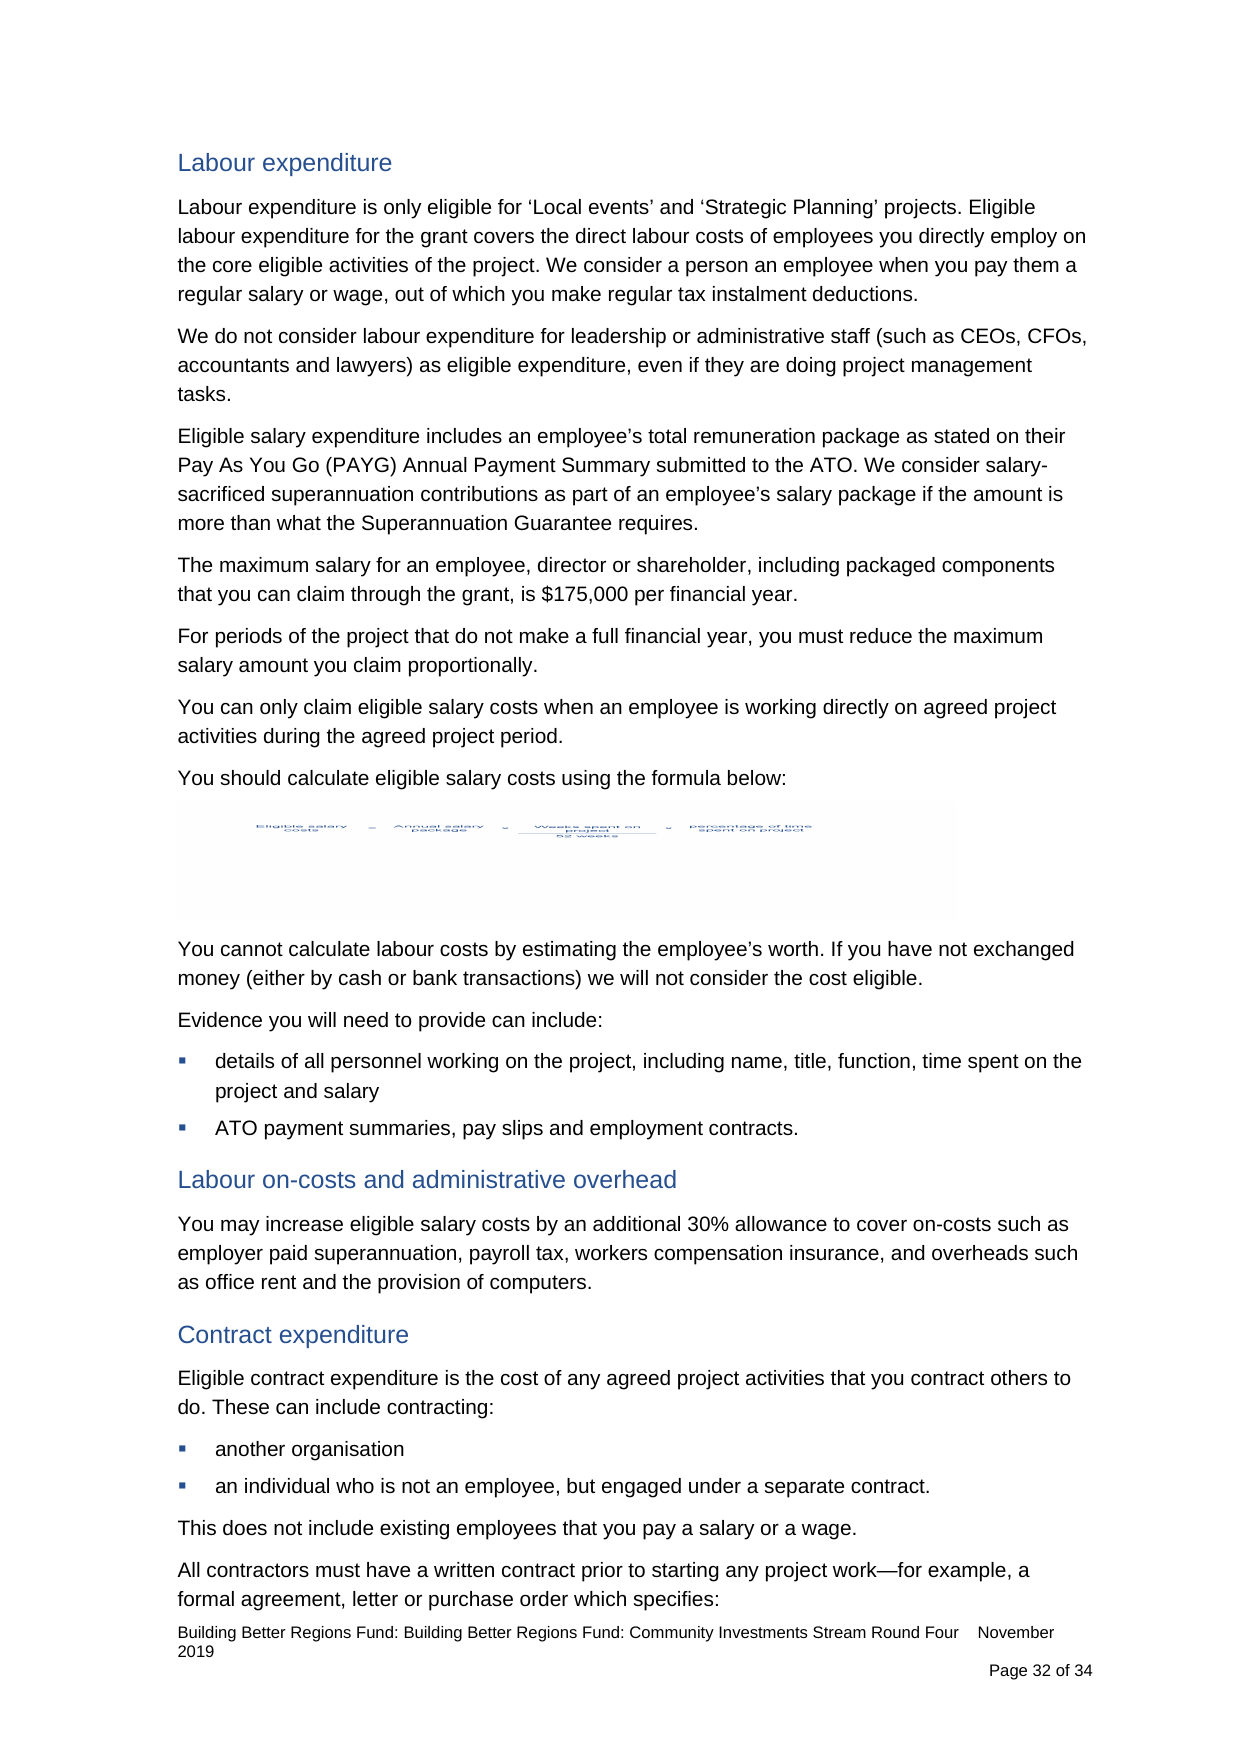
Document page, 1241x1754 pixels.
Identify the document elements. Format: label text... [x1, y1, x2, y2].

text Eligible salary expenditure includes an employee’s total remuneration package as stated on their Pay As You Go (PAYG) Annual Payment Summary submitted to the ATO. We consider salary-sacrificed superannuation contributions as part of an employee’s salary package if the amount is more than what the Superannuation Guarantee requires. [177, 418, 1092, 535]
text For periods of the project that do not make a full financial year, you must reduce the maximum salary amount you claim proportionally. [177, 618, 1092, 677]
text Labour expenditure is only eligible for ‘Local events’ and ‘Strategic Planning’ projects. Eligible labour expenditure for the grant covers the direct labour costs of employees you directly employ on the core eligible activities of the project. We consider a person an employee when you pay them a regular salary or wage, out of which you make regular tax instalment deductions. [177, 189, 1092, 306]
list details of all personnel working on the project, including name, title, function, time spent on the project and salary [177, 1044, 1092, 1102]
text You may increase eligible salary costs by an additional 30% allowance to cover on-costs such as employer paid superannuation, payroll tax, workers compensation insurance, and overheads such as office rent and the provision of computers. [177, 1207, 1092, 1294]
text We do not consider labour expenditure for leadership or administrative staff (such as CEOs, CFOs, accountants and lawyers) as eligible expenditure, even if they are doing project management tasks. [177, 318, 1092, 406]
text You should calculate eligible salary costs using the formula below: [177, 760, 1092, 789]
text You can only claim eligible salary costs when an employee is working directly on agreed project activities during the agreed project period. [177, 689, 1092, 748]
list ATO payment summaries, pay slips and employment contracts. [177, 1111, 1092, 1140]
subtitle Contract expenditure [177, 1319, 1092, 1348]
text Eligible contract expenditure is the cost of any agreed project activities that you contract others to do. These can include contracting: [177, 1361, 1092, 1419]
subtitle Labour expenditure [177, 148, 1092, 177]
text This does not include existing employees that you pay a salary or a wage. [177, 1511, 1092, 1540]
subtitle Labour on-costs and administrative overhead [177, 1165, 1092, 1194]
list an individual who is not an employee, but engaged under a separate contract. [177, 1469, 1092, 1498]
text Evidence you will need to provide can include: [177, 1002, 1092, 1032]
text All contractors must have a written contract prior to starting any project work—for example, a formal agreement, letter or purchase order which specifies: [177, 1552, 1092, 1611]
picture [177, 801, 959, 920]
text You cannot calculate labour costs by estimating the employee’s worth. If you have not exchanged money (either by cash or bank transactions) we will not consider the cost eligible. [177, 932, 1092, 990]
list another organisation [177, 1432, 1092, 1461]
text The maximum salary for an employee, director or shareholder, including packaged components that you can claim through the grant, is $175,000 per financial year. [177, 548, 1092, 606]
